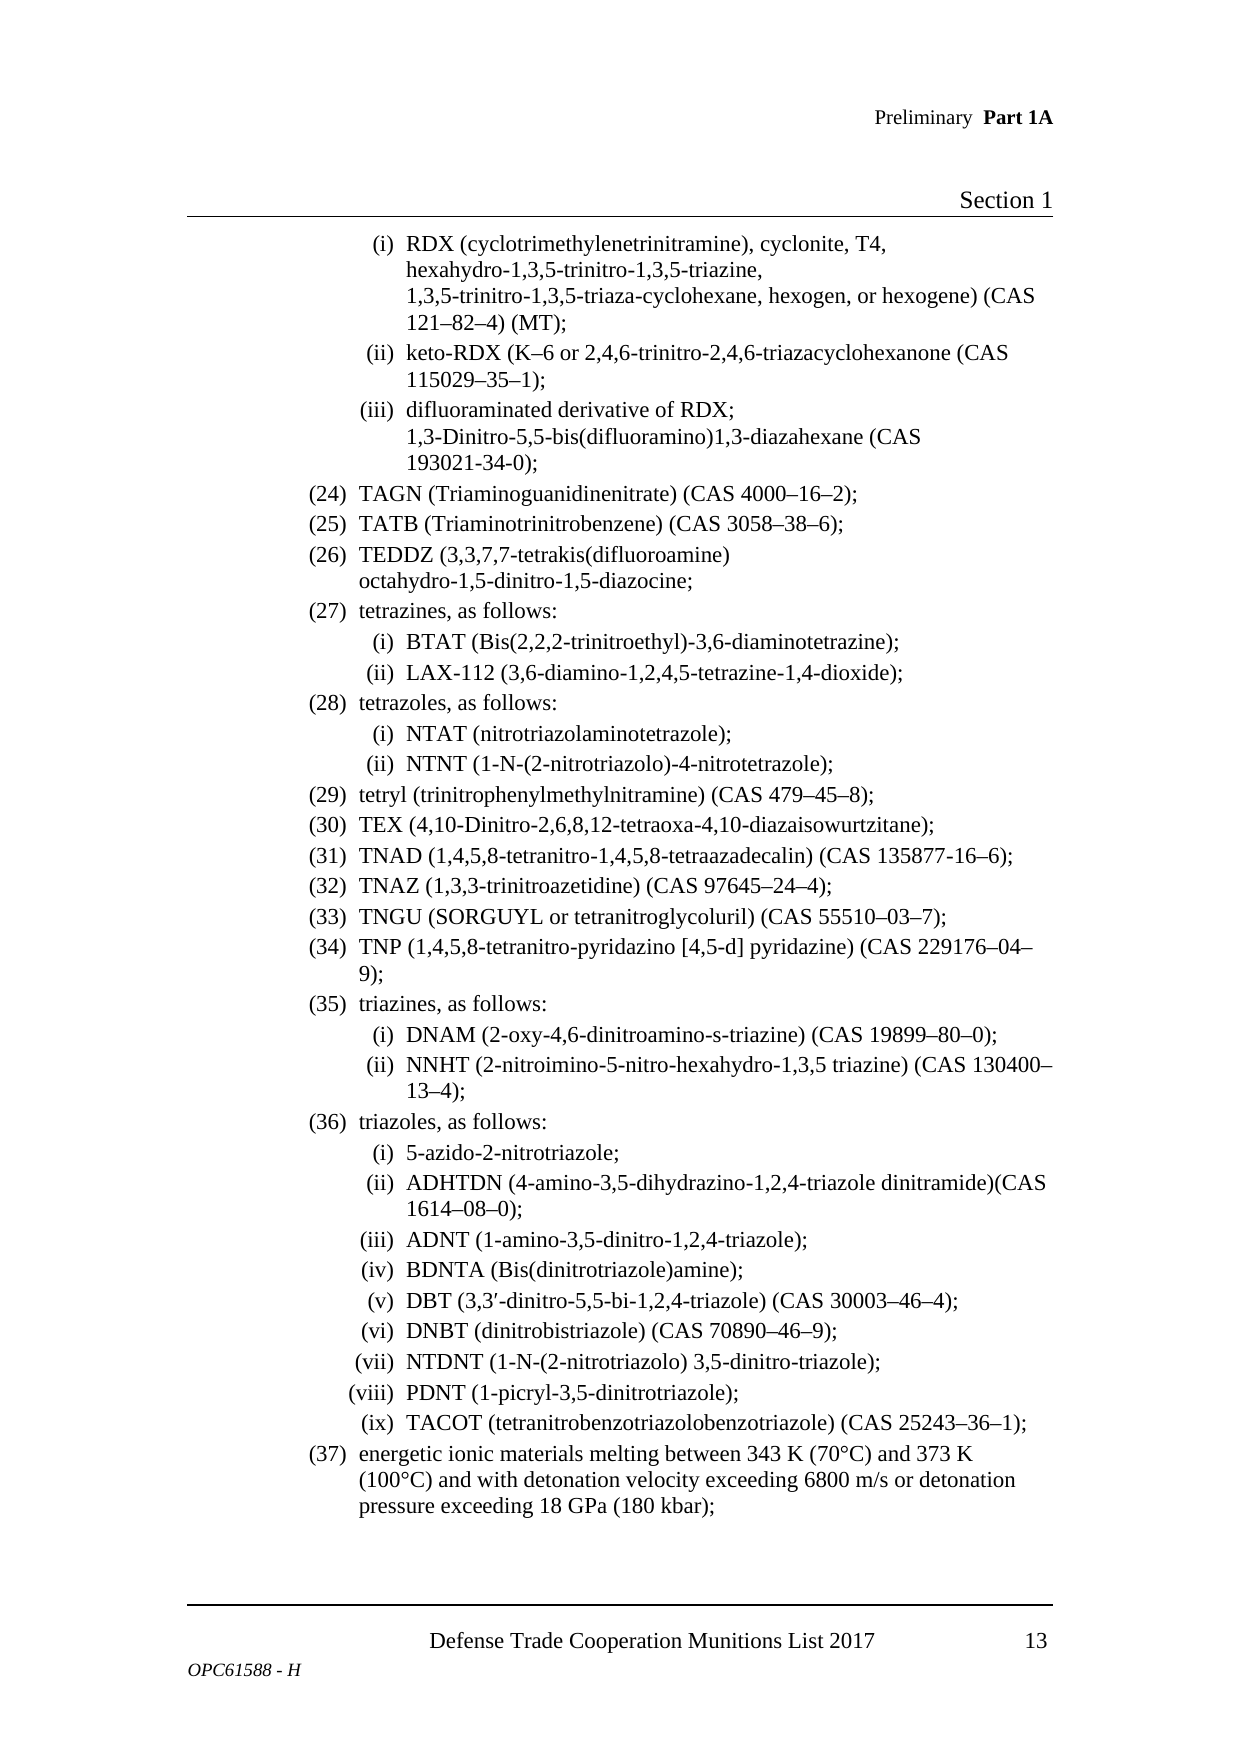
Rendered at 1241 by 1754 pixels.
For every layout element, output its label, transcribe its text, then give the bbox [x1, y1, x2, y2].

text (29) tetryl (trinitrophenylmethylnitramine) (CAS 479–45–8); [187, 781, 1053, 807]
text (31) TNAD (1,4,5,8-tetranitro-1,4,5,8-tetraazadecalin) (CAS 135877-16–6); [187, 842, 1053, 868]
text (vii) NTDNT (1-N-(2-nitrotriazolo) 3,5-dinitro-triazole); [187, 1348, 1053, 1374]
text (ii) keto-RDX (K–6 or 2,4,6-trinitro-2,4,6-triazacyclohexanone (CAS 115029–35–1); [187, 339, 1053, 392]
text (34) TNP (1,4,5,8-tetranitro-pyridazino [4,5-d] pyridazine) (CAS 229176–04–9); [187, 933, 1053, 986]
text (ii) NNHT (2-nitroimino-5-nitro-hexahydro-1,3,5 triazine) (CAS 130400–13–4); [187, 1051, 1053, 1104]
text (ii) NTNT (1-N-(2-nitrotriazolo)-4-nitrotetrazole); [187, 750, 1053, 776]
text (30) TEX (4,10-Dinitro-2,6,8,12-tetraoxa-4,10-diazaisowurtzitane); [187, 811, 1053, 837]
text (iv) BDNTA (Bis(dinitrotriazole)amine); [187, 1256, 1053, 1283]
text (i) 5-azido-2-nitrotriazole; [187, 1138, 1053, 1165]
text (iii) ADNT (1-amino-3,5-dinitro-1,2,4-triazole); [187, 1226, 1053, 1252]
text (ii) ADHTDN (4-amino-3,5-dihydrazino-1,2,4-triazole dinitramide)(CAS 1614–08–0); [187, 1169, 1053, 1222]
text (27) tetrazines, as follows: [187, 597, 1053, 624]
text (iii) difluoraminated derivative of RDX; 1,3-Dinitro-5,5-bis(difluoramino)1,3-diazahexane (CAS 193021-34-0); [187, 396, 1053, 475]
text (32) TNAZ (1,3,3-trinitroazetidine) (CAS 97645–24–4); [187, 872, 1053, 898]
text (37) energetic ionic materials melting between 343 K (70°C) and 373 K (100°C) and with detonation velocity exceeding 6800 m/s or detonation pressure exceeding 18 GPa (180 kbar); [187, 1439, 1053, 1519]
text (i) NTAT (nitrotriazolaminotetrazole); [187, 719, 1053, 746]
text (35) triazines, as follows: [187, 990, 1053, 1016]
text (33) TNGU (SORGUYL or tetranitroglycoluril) (CAS 55510–03–7); [187, 903, 1053, 929]
text (i) DNAM (2-oxy-4,6-dinitroamino-s-triazine) (CAS 19899–80–0); [187, 1021, 1053, 1047]
text (ii) LAX-112 (3,6-diamino-1,2,4,5-tetrazine-1,4-dioxide); [187, 658, 1053, 685]
text (v) DBT (3,3′-dinitro-5,5-bi-1,2,4-triazole) (CAS 30003–46–4); [187, 1287, 1053, 1313]
text (28) tetrazoles, as follows: [187, 689, 1053, 715]
text (25) TATB (Triaminotrinitrobenzene) (CAS 3058–38–6); [187, 510, 1053, 536]
text (ix) TACOT (tetranitrobenzotriazolobenzotriazole) (CAS 25243–36–1); [187, 1409, 1053, 1435]
text (i) BTAT (Bis(2,2,2-trinitroethyl)-3,6-diaminotetrazine); [187, 628, 1053, 654]
text (vi) DNBT (dinitrobistriazole) (CAS 70890–46–9); [187, 1317, 1053, 1344]
text (36) triazoles, as follows: [187, 1108, 1053, 1134]
text (i) RDX (cyclotrimethylenetrinitramine), cyclonite, T4, hexahydro-1,3,5-trinitro-1,3,5-triazine, 1,3,5-trinitro-1,3,5-triaza-cyclohexane, hexogen, or hexogene) (CAS 121–82–4) (MT); [187, 230, 1053, 335]
text (26) TEDDZ (3,3,7,7-tetrakis(difluoroamine) octahydro-1,5-dinitro-1,5-diazocine; [187, 541, 1053, 593]
text (viii) PDNT (1-picryl-3,5-dinitrotriazole); [187, 1378, 1053, 1405]
text (24) TAGN (Triaminoguanidinenitrate) (CAS 4000–16–2); [187, 479, 1053, 506]
